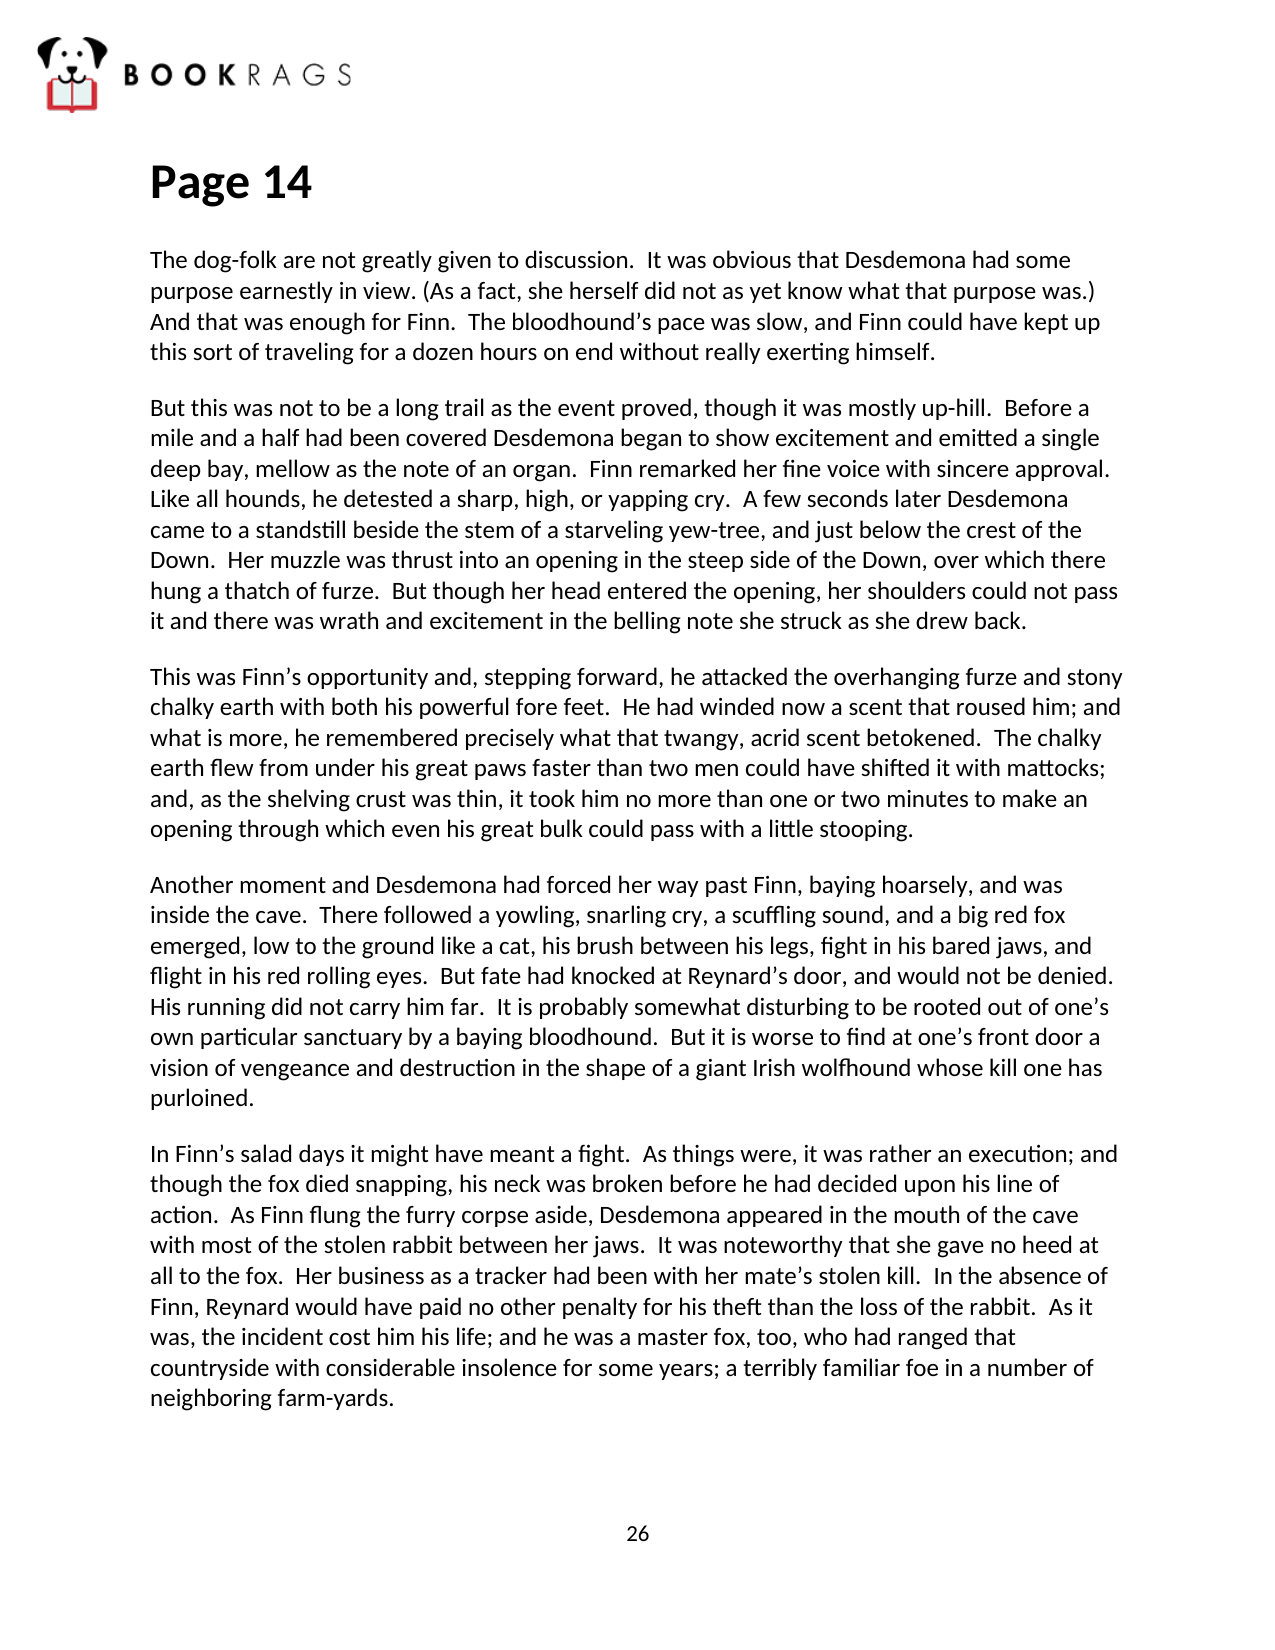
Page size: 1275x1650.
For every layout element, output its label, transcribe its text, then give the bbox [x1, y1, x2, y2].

text The dog-folk are not greatly given to discussion. It was obvious that Desdemona had some purpose earnestly in view. (As a fact, she herself did not as yet know what that purpose was.) And that was enough for Finn. The bloodhound’s pace was slow, and Finn could have kept up this sort of traveling for a dozen hours on end without really exerting himself. [150, 244, 1125, 367]
text In Finn’s salad days it might have meant a fight. As things were, it was rather an execution; and though the fox died snapping, his neck was broken before he had decided upon his line of action. As Finn flung the furry corpse aside, Desdemona appeared in the mouth of the cave with most of the stolen rabbit between her jaws. It was noteworthy that she gave no heed at all to the fox. Her business as a tracker had been with her mate’s stolen kill. In the absence of Finn, Reynard would have paid no other penalty for his theft than the loss of the rabbit. As it was, the incident cost him his life; and he was a master fox, too, who had ranged that countryside with considerable insolence for some years; a terribly familiar foe in a number of neighboring farm-yards. [150, 1138, 1125, 1413]
picture [37, 37, 351, 113]
text Page 14 [150, 150, 1125, 211]
text But this was not to be a long trail as the event proved, though it was mostly up-hill. Before a mile and a half had been covered Desdemona began to show excitement and emitted a single deep bay, mellow as the note of an organ. Finn remarked her fine voice with sincere approval. Like all hounds, he detested a sharp, high, or yapping cry. A few seconds later Desdemona came to a standstill beside the stem of a starveling yew-tree, and just below the crest of the Down. Her muzzle was thrust into an opening in the steep side of the Down, over which there hung a thatch of furze. But though her head entered the opening, her shoulders could not pass it and there was wrath and excitement in the belling note she struck as she drew back. [150, 392, 1125, 636]
text This was Finn’s opportunity and, stepping forward, he attacked the overhanging furze and stony chalky earth with both his powerful fore feet. He had winded now a scent that roused him; and what is more, he remembered precisely what that twangy, acrid scent betokened. The chalky earth flew from under his great paws faster than two men could have shifted it with mattocks; and, as the shelving crust was thin, it took him no more than one or two minutes to make an opening through which even his great bulk could pass with a little stooping. [150, 661, 1125, 844]
text Another moment and Desdemona had forced her way past Finn, baying hoarsely, and was inside the cave. There followed a yowling, snarling cry, a scuffling sound, and a big red fox emerged, low to the ground like a cat, his brush between his legs, fight in his bared jaws, and flight in his red rolling eyes. But fate had knocked at Reynard’s door, and would not be denied. His running did not carry him far. It is probably somewhat disturbing to be rooted out of one’s own particular sanctuary by a baying bloodhound. But it is worse to find at one’s front door a vision of vengeance and destruction in the shape of a giant Irish wolfhound whose kill one has purloined. [150, 869, 1125, 1113]
